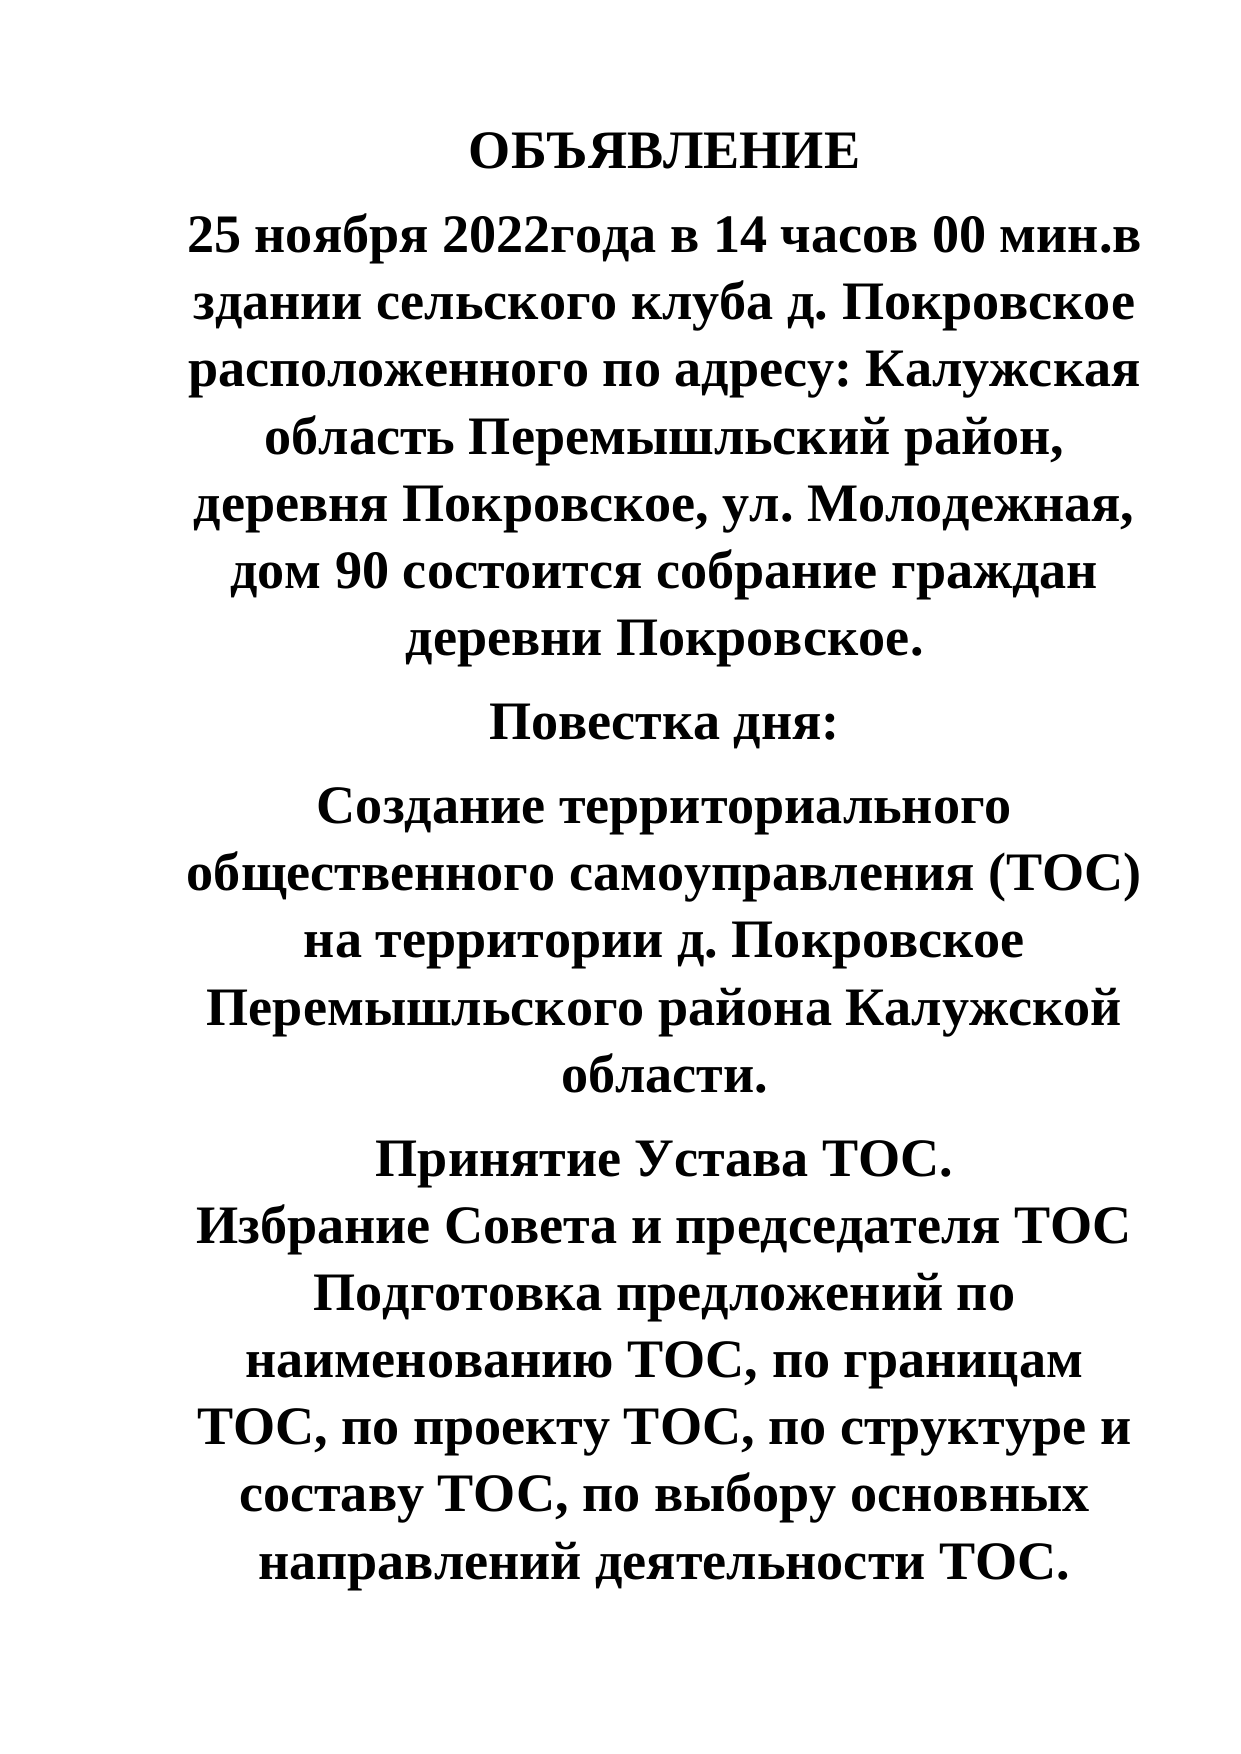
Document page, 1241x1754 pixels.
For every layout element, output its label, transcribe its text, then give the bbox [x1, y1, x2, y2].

text 25 ноября 2022года в 14 часов 00 мин.в здании сельского клуба д. Покровское расположенного по адресу: Калужская область Перемышльский район, деревня Покровское, ул. Молодежная, дом 90 состоится собрание граждан деревни Покровское. [177, 202, 1152, 667]
text Создание территориального общественного самоуправления (ТОС) на территории д. Покровское Перемышльского района Калужской области. [177, 773, 1152, 1104]
text Повестка дня: [177, 689, 1152, 751]
text Подготовка предложений по наименованию ТОС, по границам ТОС, по проекту ТОС, по структуре и составу ТОС, по выбору основных направлений деятельности ТОС. [177, 1260, 1152, 1591]
text Принятие Устава ТОС. [177, 1125, 1152, 1188]
text ОБЪЯВЛЕНИЕ [177, 118, 1152, 180]
text Избрание Совета и председателя ТОС [177, 1193, 1152, 1255]
